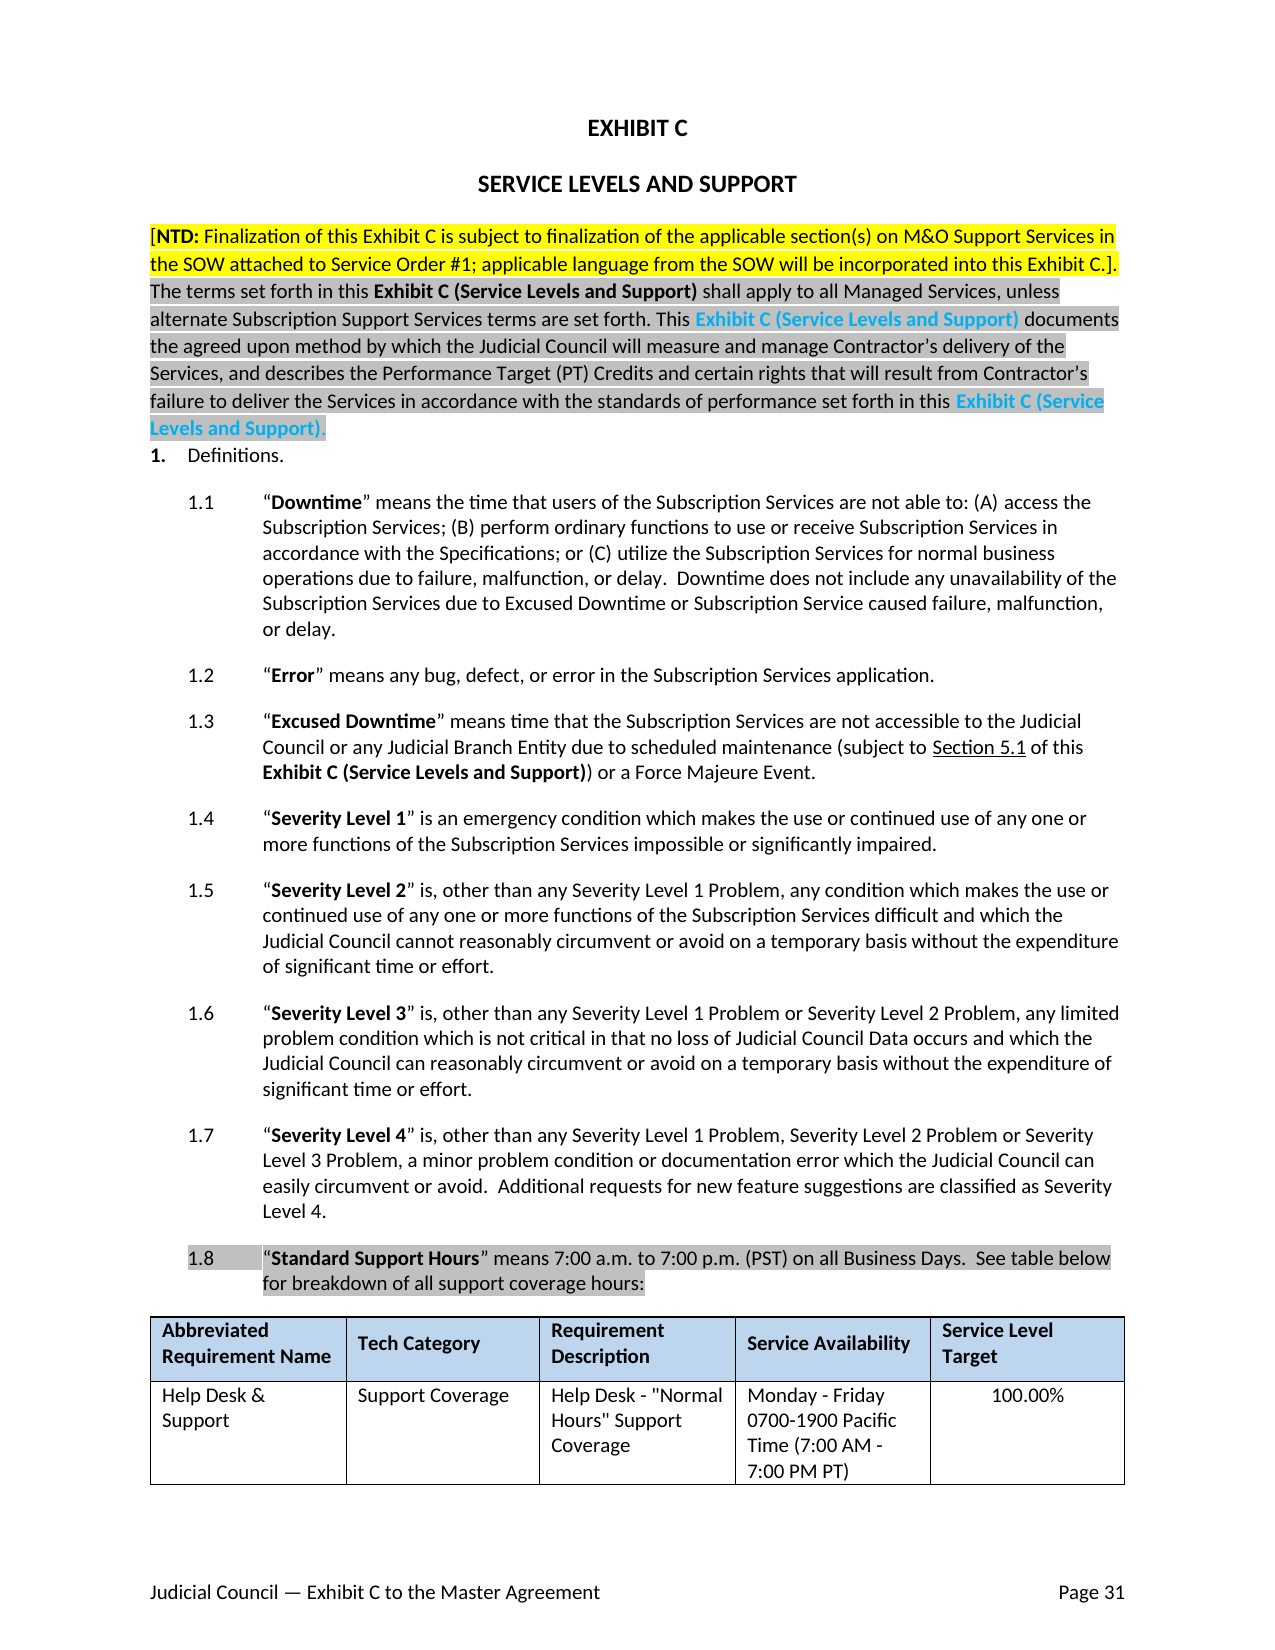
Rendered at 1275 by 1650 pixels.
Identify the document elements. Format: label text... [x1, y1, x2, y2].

text “Severity Level 1” is an emergency condition which makes the use or continued use of any one or more functions of the Subscription Services impossible or significantly impaired. [187, 806, 1125, 856]
table_header Requirement Description [540, 1318, 735, 1381]
text SERVICE LEVELS AND SUPPORT [150, 168, 1125, 198]
text “Severity Level 4” is, other than any Severity Level 1 Problem, Severity Level 2 Problem or Severity Level 3 Problem, a minor problem condition or documentation error which the Judicial Council can easily circumvent or avoid. Additional requests for new feature suggestions are classified as Severity Level 4. [187, 1122, 1125, 1224]
text EXHIBIT C [150, 112, 1125, 143]
text “Excused Downtime” means time that the Subscription Services are not accessible to the Judicial Council or any Judicial Branch Entity due to scheduled maintenance (subject to Section 5.1 of this Exhibit C (Service Levels and Support)) or a Force Majeure Event. [187, 708, 1125, 785]
table_header Abbreviated Requirement Name [151, 1318, 346, 1381]
text “Severity Level 3” is, other than any Severity Level 1 Problem or Severity Level 2 Problem, any limited problem condition which is not critical in that no loss of Judicial Council Data occurs and which the Judicial Council can reasonably circumvent or avoid on a temporary basis without the expenditure of significant time or effort. [187, 1000, 1125, 1101]
table_cell Help Desk & Support [151, 1382, 346, 1483]
table_header Service Availability [736, 1318, 930, 1381]
table_cell Monday - Friday 0700-1900 Pacific Time (7:00 AM - 7:00 PM PT) [736, 1382, 930, 1483]
text Definitions. [150, 443, 1125, 468]
text “Error” means any bug, defect, or error in the Subscription Services application. [187, 662, 1125, 688]
table_header Tech Category [347, 1318, 539, 1381]
text “Severity Level 2” is, other than any Severity Level 1 Problem, any condition which makes the use or continued use of any one or more functions of the Subscription Services difficult and which the Judicial Council cannot reasonably circumvent or avoid on a temporary basis without the expenditure of significant time or effort. [187, 877, 1125, 979]
text “Downtime” means the time that users of the Subscription Services are not able to: (A) access the Subscription Services; (B) perform ordinary functions to use or receive Subscription Services in accordance with the Specifications; or (C) utilize the Subscription Services for normal business operations due to failure, malfunction, or delay. Downtime does not include any unavailability of the Subscription Services due to Excused Downtime or Subscription Service caused failure, malfunction, or delay. [187, 489, 1125, 641]
table_cell Help Desk - "Normal Hours" Support Coverage [540, 1382, 735, 1483]
text “Standard Support Hours” means 7:00 a.m. to 7:00 p.m. (PST) on all Business Days. See table below for breakdown of all support coverage hours: [645, 1245, 1125, 1296]
table_header Service Level Target [931, 1318, 1124, 1381]
table_cell Support Coverage [347, 1382, 539, 1483]
text [NTD: Finalization of this Exhibit C is subject to finalization of the applicable section(s) on M&O Support Services in the SOW attached to Service Order #1; applicable language from the SOW will be incorporated into this Exhibit C.]. [150, 223, 1125, 276]
text The terms set forth in this Exhibit C (Service Levels and Support) shall apply to all Managed Services, unless alternate Subscription Support Services terms are set forth. This Exhibit C (Service Levels and Support) documents the agreed upon method by which the Judicial Council will measure and manage Contractor’s delivery of the Services, and describes the Performance Target (PT) Credits and certain rights that will result from Contractor’s failure to deliver the Services in accordance with the standards of performance set forth in this Exhibit C (Service Levels and Support). [150, 278, 1125, 441]
table_cell 100.00% [931, 1382, 1124, 1483]
